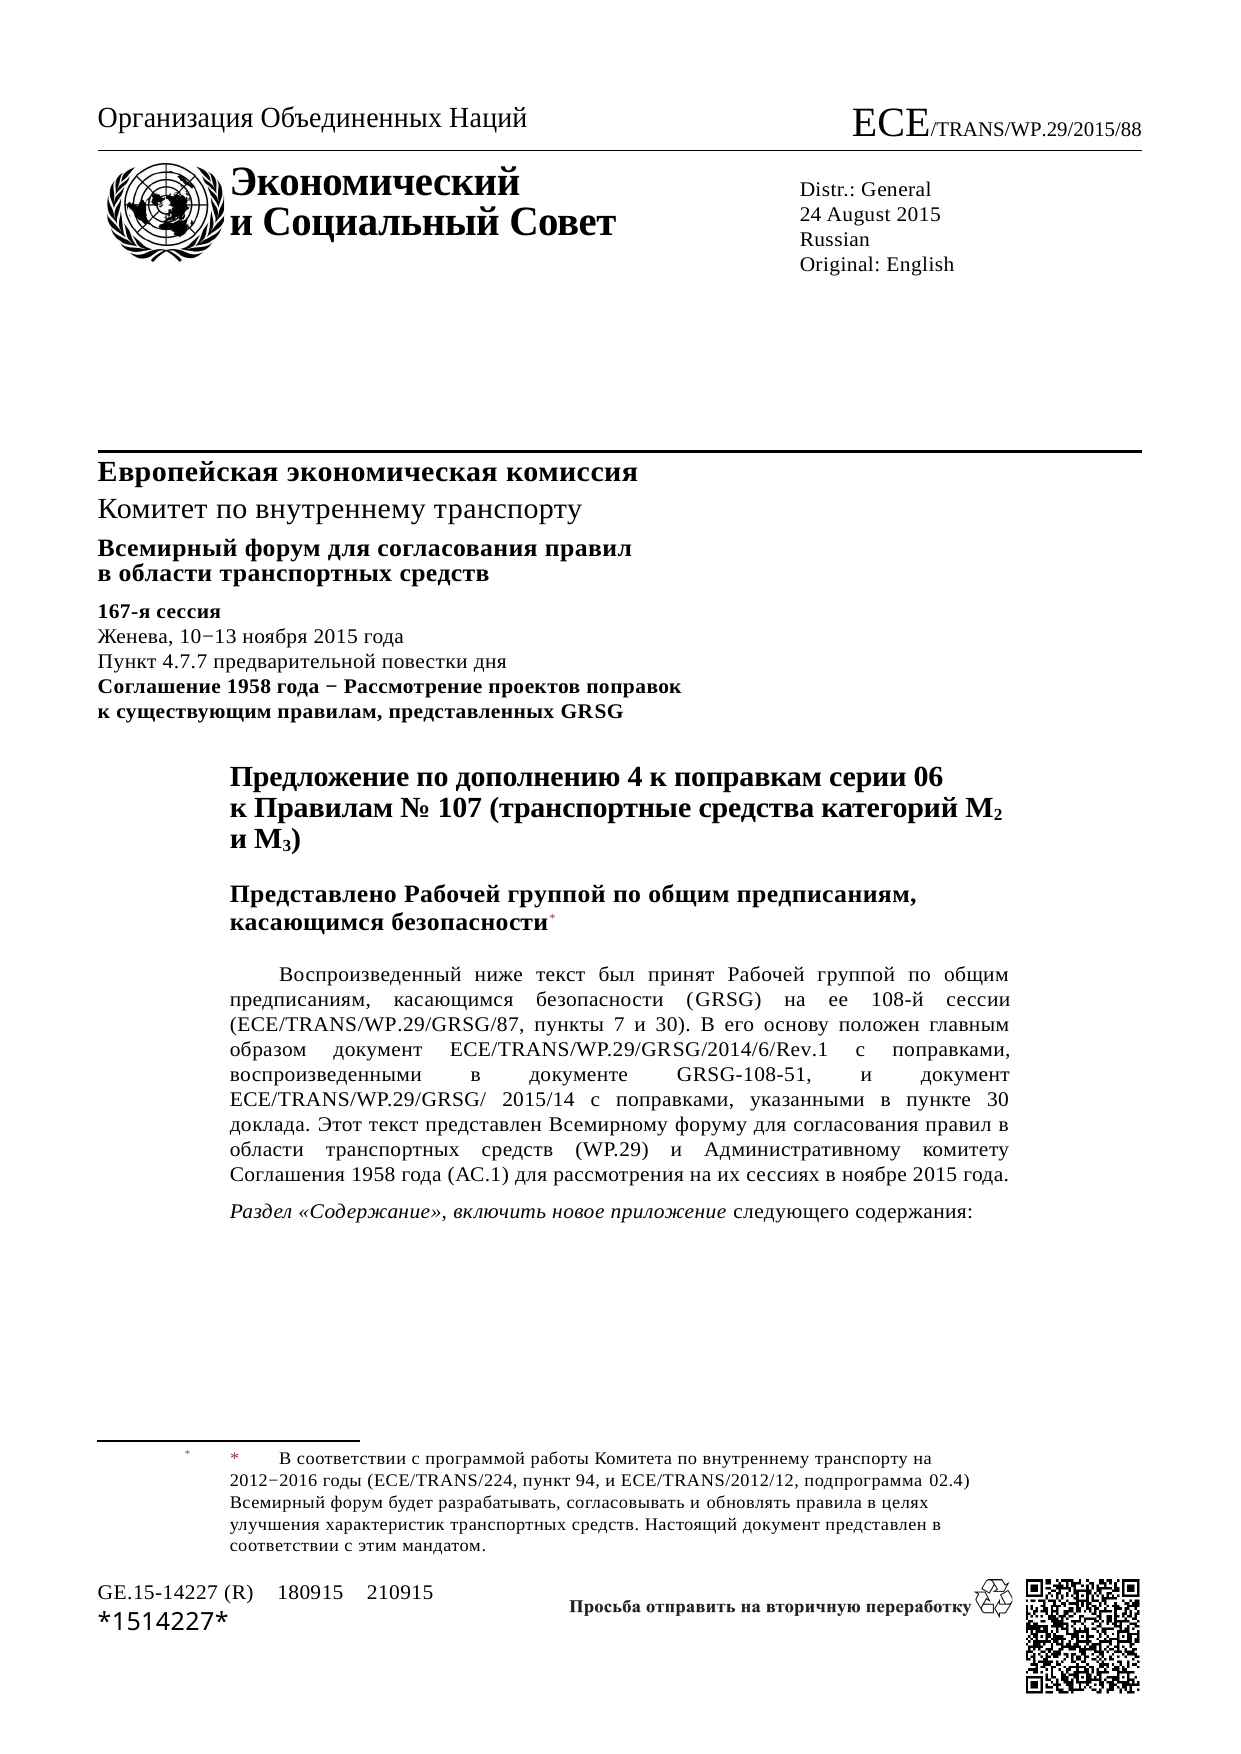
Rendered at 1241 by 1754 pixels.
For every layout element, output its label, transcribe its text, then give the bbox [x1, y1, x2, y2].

text Раздел «Содержание», включить новое приложение следующего содержания: [229, 1199, 1011, 1224]
picture [569, 1579, 1013, 1618]
text Европейская экономическая комиссия [97, 461, 1011, 486]
text Всемирный форум для согласования правил в области транспортных средств [97, 536, 1011, 586]
text Воспроизведенный ниже текст был принят Рабочей группой по общим предписаниям, касающимся безопасности (GRSG) на ее 108-й сессии (ECE/TRANS/WP.29/GRSG/87, пункты 7 и 30). В его основу положен главным образом документ ECE/TRANS/WP.29/GRSG/2014/6/Rev.1 с поправками, воспроизведенными в документе GRSG-108-51, и документ ECE/TRANS/WP.29/GRSG/ 2015/14 с поправками, указанными в пункте 30 доклада. Этот текст представлен Всемирному форуму для согласования правил в области транспортных средств (WP.29) и Административному комитету Соглашения 1958 года (АС.1) для рассмотрения на их сессиях в ноябре 2015 года. [229, 961, 1011, 1186]
text Комитет по внутреннему транспорту [97, 499, 1011, 524]
text Предложение по дополнению 4 к поправкам серии 06 к Правилам № 107 (транспортные средства категорий M2 и M3) [97, 761, 1011, 855]
text Представлено Рабочей группой по общим предписаниям, касающимся безопасности* [97, 880, 1011, 936]
text 167-я сессия Женева, 10−13 ноября 2015 года Пункт 4.7.7 предварительной повестки дня Соглашение 1958 года − Рассмотрение проектов поправок к существующим правилам, представленных GRSG [97, 599, 1011, 724]
picture [107, 163, 225, 262]
picture [1026, 1579, 1140, 1694]
